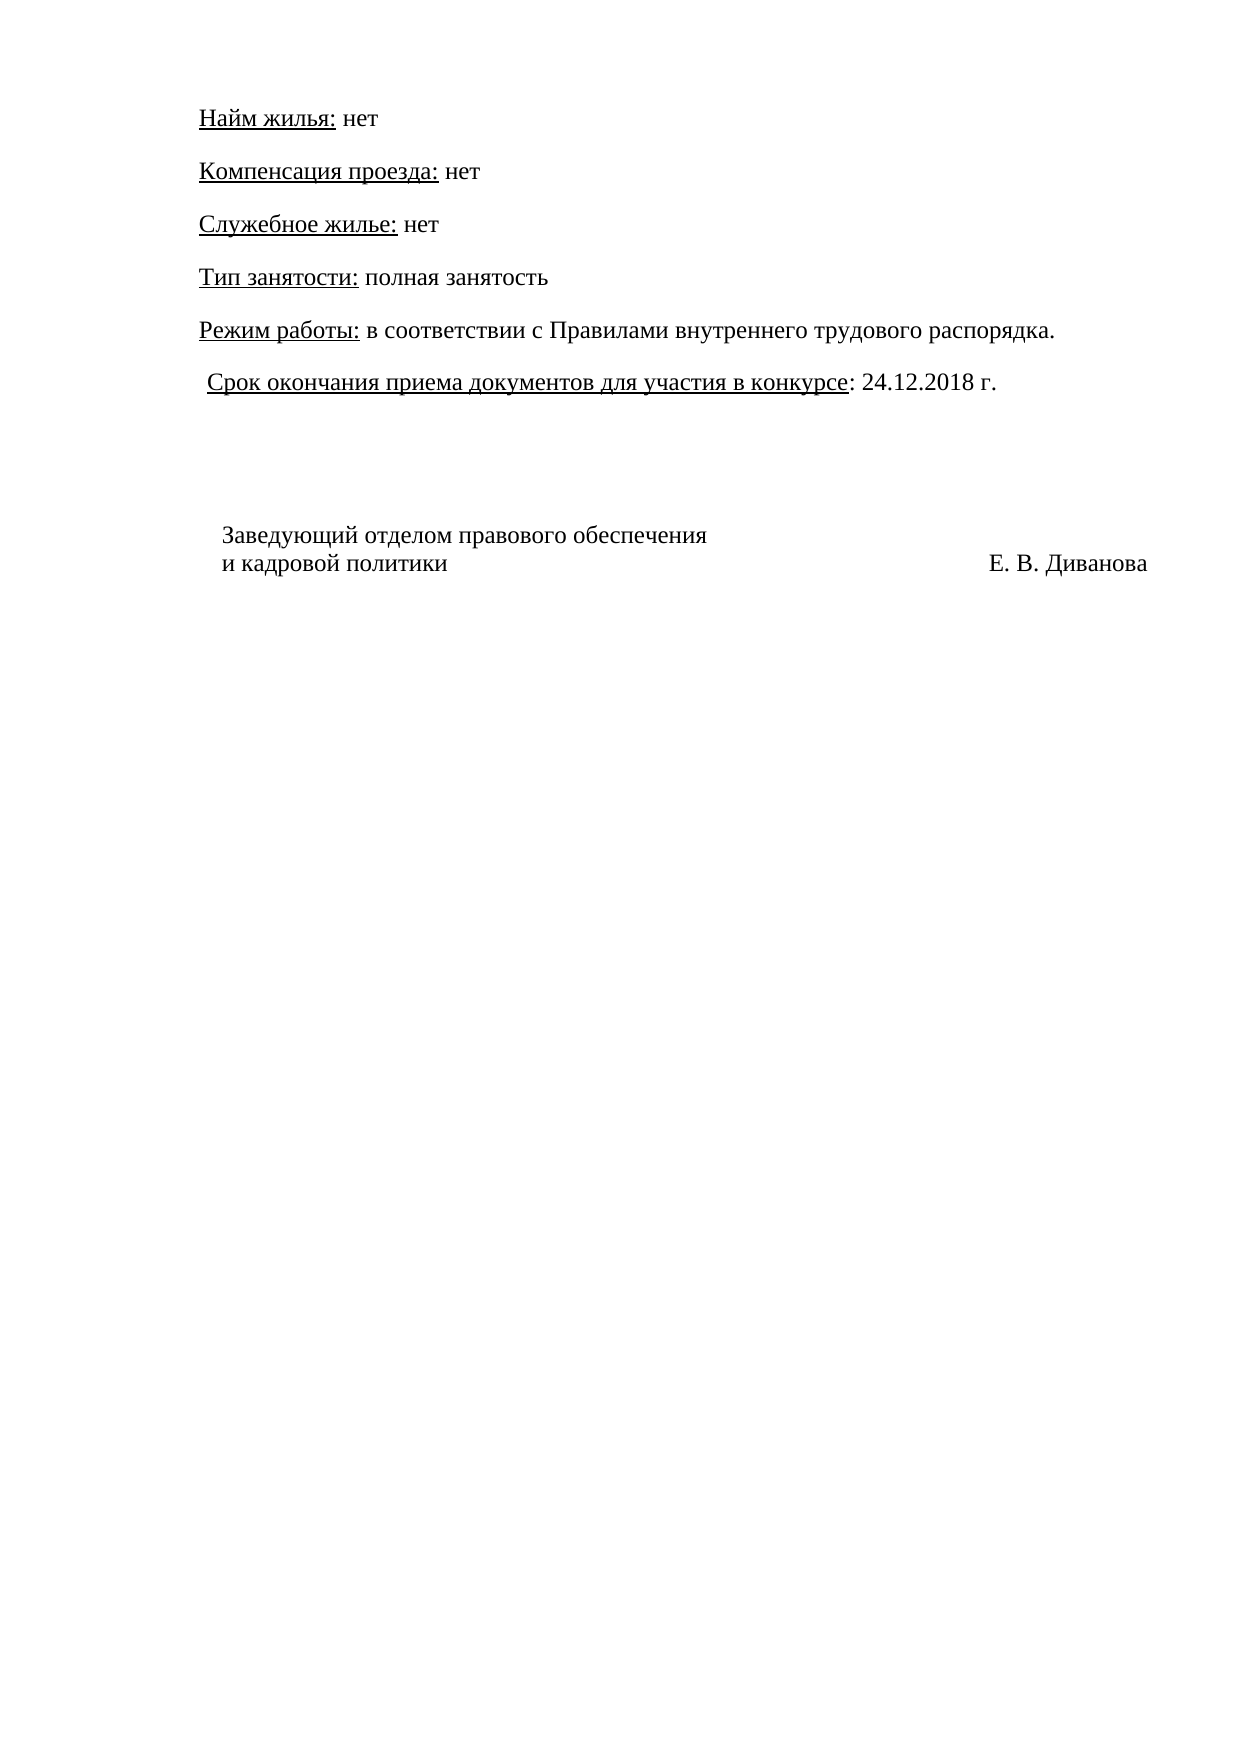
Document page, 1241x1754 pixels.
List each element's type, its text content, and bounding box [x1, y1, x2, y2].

text Найм жилья: нет [177, 103, 1152, 132]
text Тип занятости: полная занятость [177, 262, 1152, 291]
text и кадровой политики Е. В. Диванова [177, 548, 1152, 577]
text Заведующий отделом правового обеспечения [177, 520, 1152, 548]
text Срок окончания приема документов для участия в конкурсе: 24.12.2018 г. [177, 367, 1152, 396]
text Режим работы: в соответствии с Правилами внутреннего трудового распорядка. [177, 315, 1152, 343]
text Служебное жилье: нет [177, 209, 1152, 238]
text Компенсация проезда: нет [177, 156, 1152, 185]
